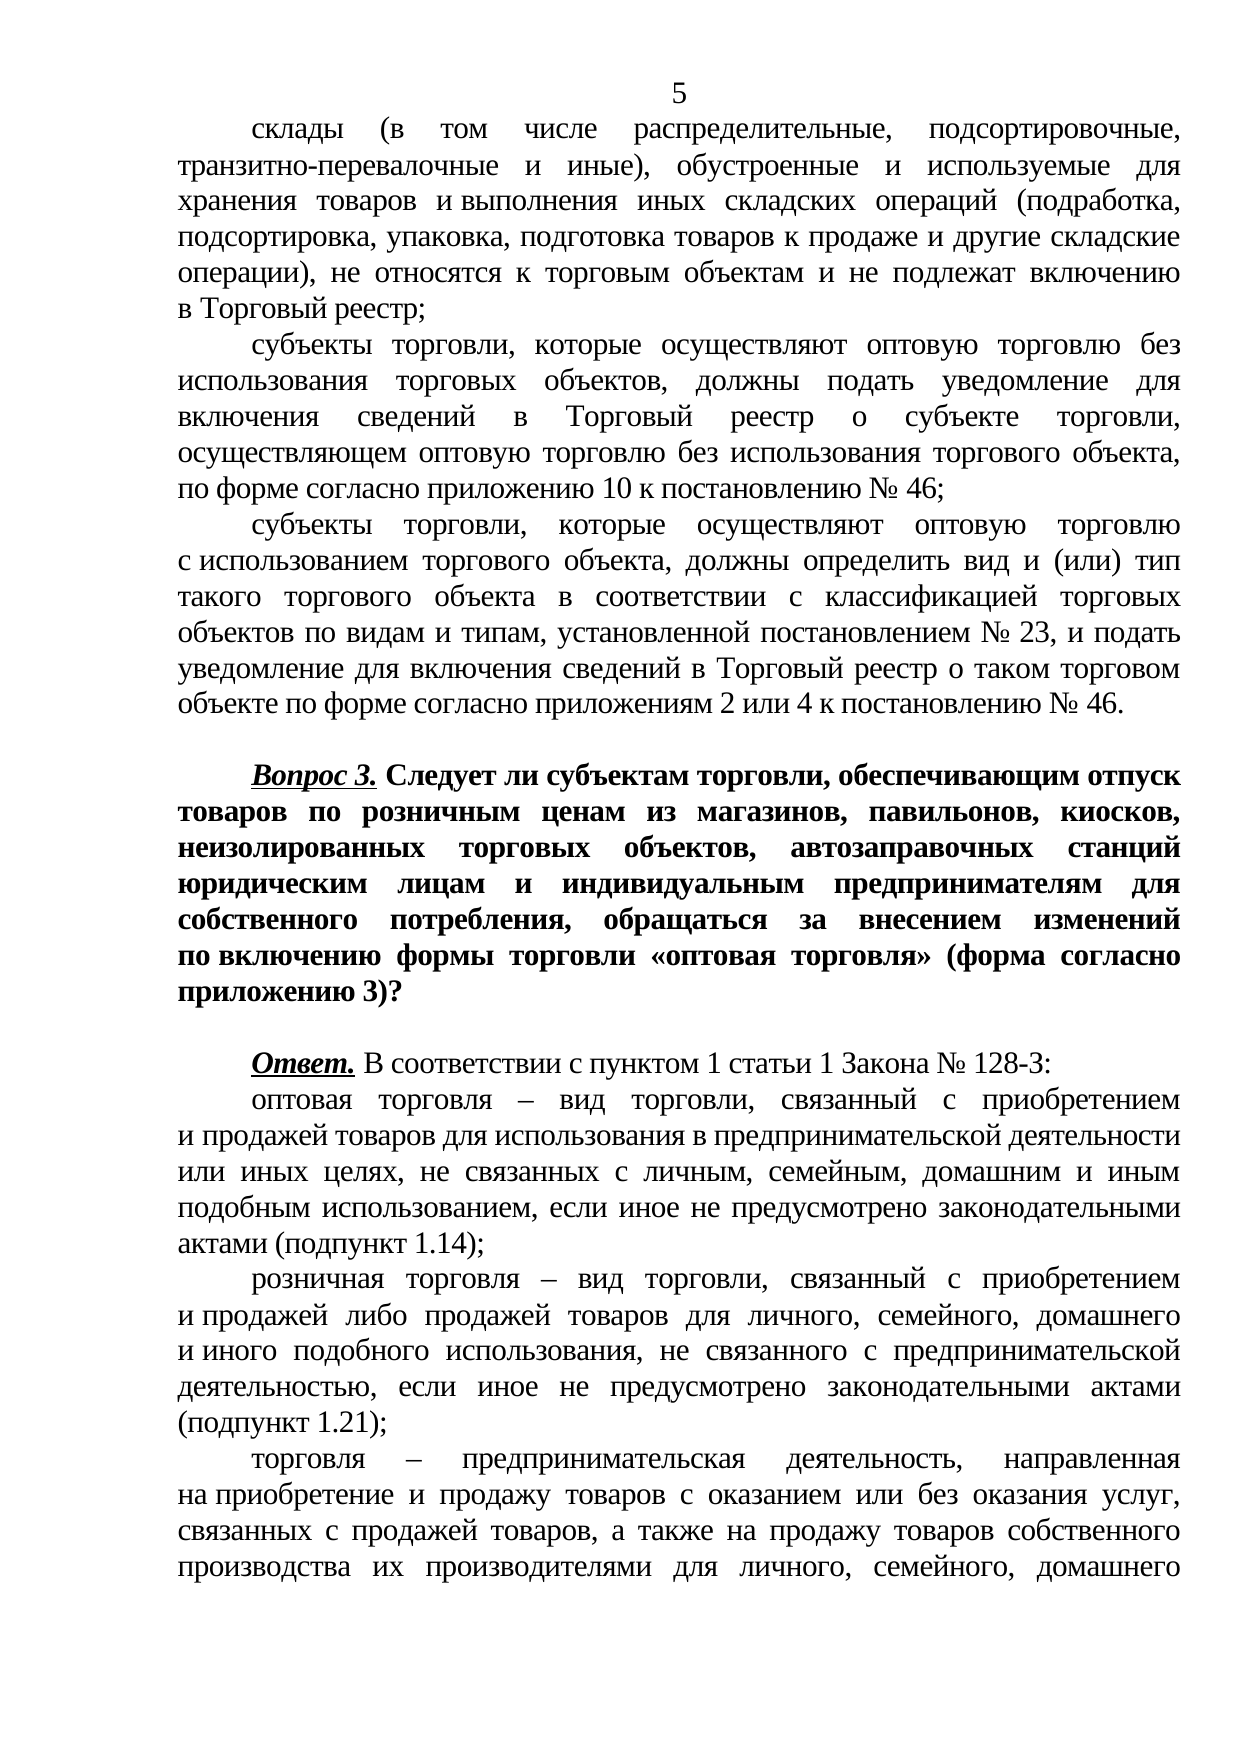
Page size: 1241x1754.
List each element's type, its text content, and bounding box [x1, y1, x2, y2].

text субъекты торговли, которые осуществляют оптовую торговлю без использования торговых объектов, должны подать уведомление для включения сведений в Торговый реестр о субъекте торговли, осуществляющем оптовую торговлю без использования торгового объекта, по форме согласно приложению 10 к постановлению № 46; [177, 325, 1181, 505]
text оптовая торговля – вид торговли, связанный с приобретением и продажей товаров для использования в предпринимательской деятельности или иных целях, не связанных с личным, семейным, домашним и иным подобным использованием, если иное не предусмотрено законодательными актами (подпункт 1.14); [177, 1080, 1181, 1260]
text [177, 1439, 1181, 1583]
text Вопрос 3. Следует ли субъектам торговли, обеспечивающим отпуск товаров по розничным ценам из магазинов, павильонов, киосков, неизолированных торговых объектов, автозаправочных станций юридическим лицам и индивидуальным предпринимателям для собственного потребления, обращаться за внесением изменений по включению формы торговли «оптовая торговля» (форма согласно приложению 3)? [177, 757, 1181, 1008]
text субъекты торговли, которые осуществляют оптовую торговлю с использованием торгового объекта, должны определить вид и (или) тип такого торгового объекта в соответствии с классификацией торговых объектов по видам и типам, установленной постановлением № 23, и подать уведомление для включения сведений в Торговый реестр о таком торговом объекте по форме согласно приложениям 2 или 4 к постановлению № 46. [177, 505, 1181, 721]
text Ответ. В соответствии с пунктом 1 статьи 1 Закона № 128-З: [177, 1044, 1181, 1080]
text склады (в том числе распределительные, подсортировочные, транзитно-перевалочные и иные), обустроенные и используемые для хранения товаров и выполнения иных складских операций (подработка, подсортировка, упаковка, подготовка товаров к продаже и другие складские операции), не относятся к торговым объектам и не подлежат включению в Торговый реестр; [177, 110, 1181, 325]
text розничная торговля – вид торговли, связанный с приобретением и продажей либо продажей товаров для личного, семейного, домашнего и иного подобного использования, не связанного с предпринимательской деятельностью, если иное не предусмотрено законодательными актами (подпункт 1.21); [177, 1260, 1181, 1439]
